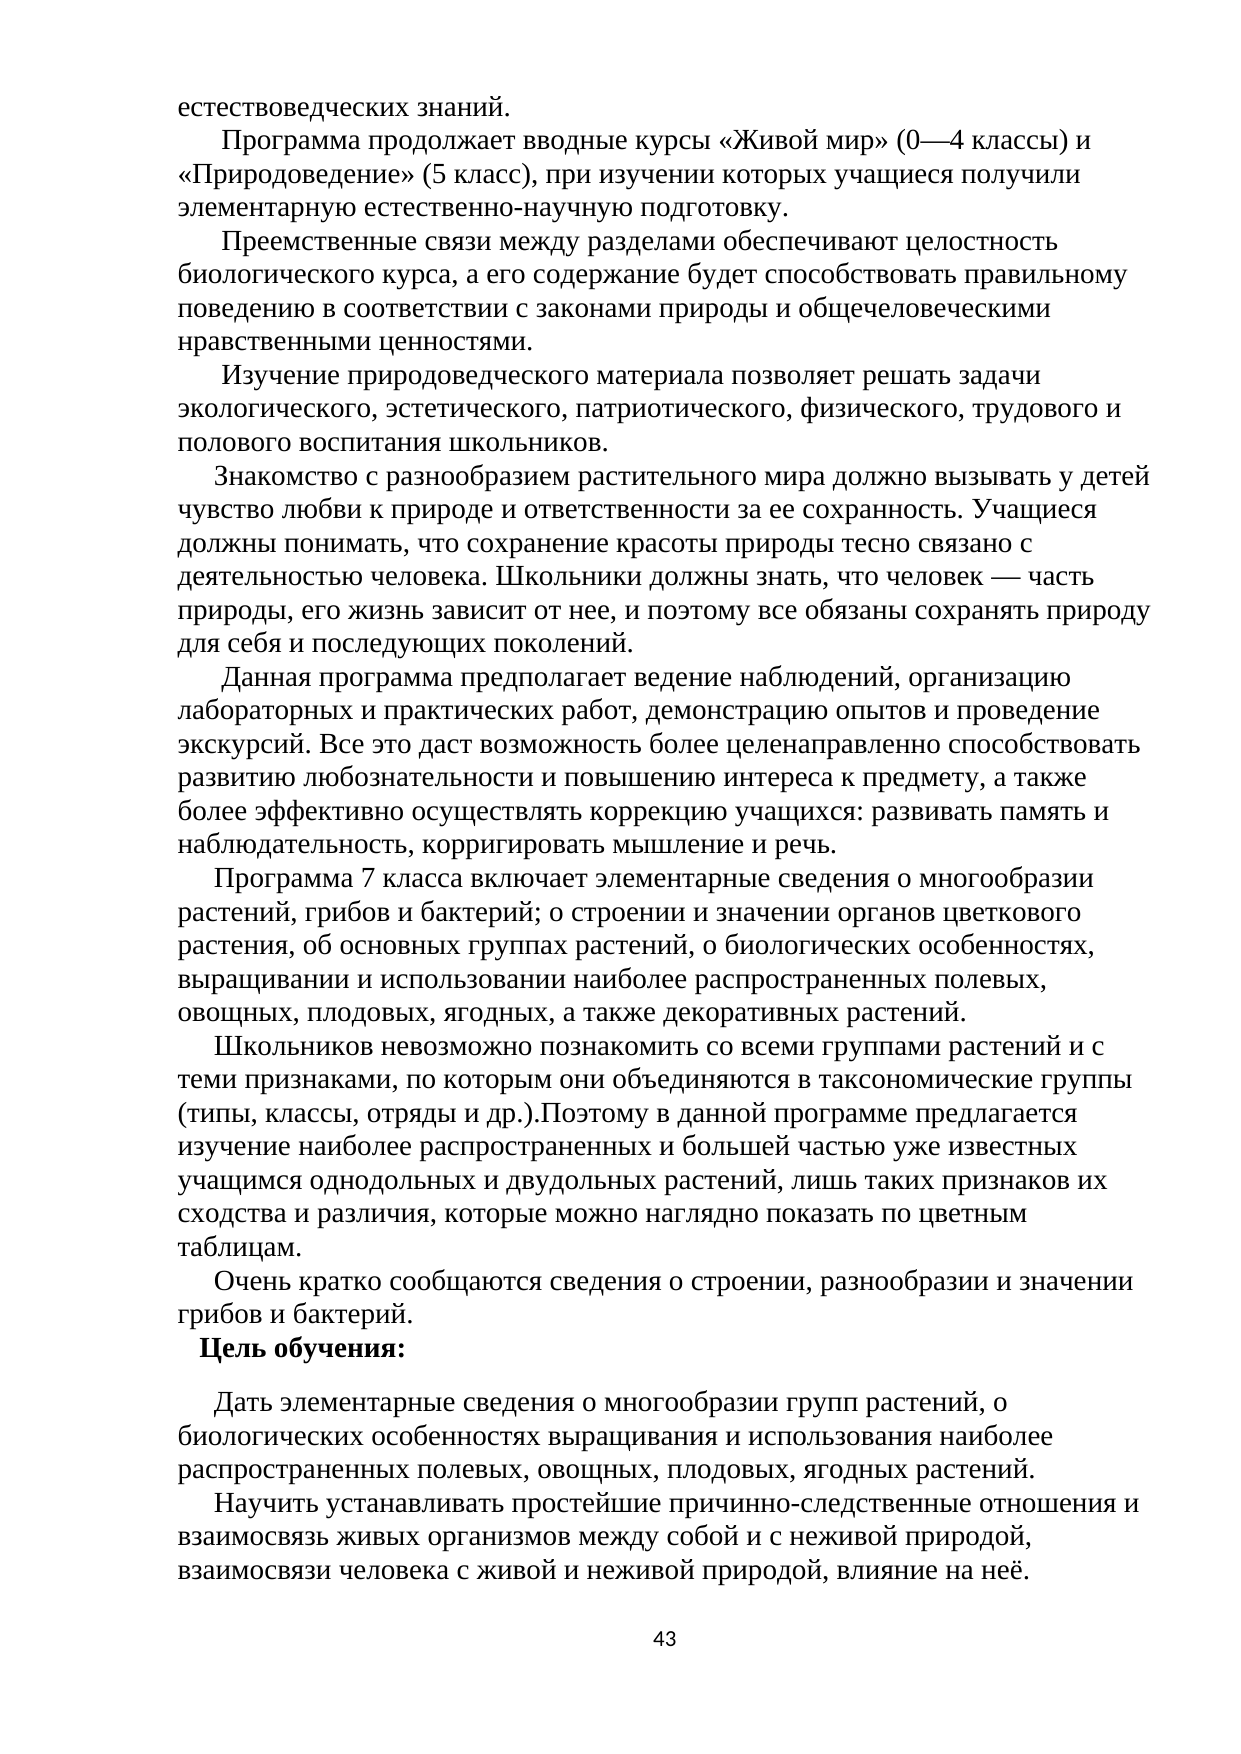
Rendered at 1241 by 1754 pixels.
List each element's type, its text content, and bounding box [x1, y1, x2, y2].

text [177, 89, 1152, 458]
text Очень кратко сообщаются сведения о строении, разнообразии и значении грибов и бактерий. [177, 1263, 1152, 1330]
text Программа 7 класса включает элементарные сведения о многообразии растений, грибов и бактерий; о строении и значении органов цветкового растения, об основных группах растений, о биологических особенностях, выращивании и использовании наиболее распространенных полевых, овощных, плодовых, ягодных, а также декоративных растений. [177, 860, 1152, 1028]
text Школьников невозможно познакомить со всеми группами растений и с теми признаками, по которым они объединяются в таксономические группы (типы, классы, отряды и др.).Поэтому в данной программе предлагается изучение наиболее распространенных и большей частью уже известных учащимся однодольных и двудольных растений, лишь таких признаков их сходства и различия, которые можно наглядно показать по цветным таблицам. [177, 1028, 1152, 1263]
text Знакомство с разнообразием растительного мира должно вызывать у детей чувство любви к природе и ответственности за ее сохранность. Учащиеся должны понимать, что сохранение красоты природы тесно связано с деятельностью человека. Школьники должны знать, что человек — часть природы, его жизнь зависит от нее, и поэтому все обязаны сохранять природу для себя и последующих поколений. Данная программа предполагает ведение наблюдений, организацию лабораторных и практических работ, демонстрацию опытов и проведение экскурсий. Все это даст возможность более целенаправленно способствовать развитию любознательности и повышению интереса к предмету, а также более эффективно осуществлять коррекцию учащихся: развивать память и наблюдательность, корригировать мышление и речь. [177, 458, 1152, 860]
text Научить устанавливать простейшие причинно-следственные отношения и взаимосвязь живых организмов между собой и с неживой природой, взаимосвязи человека с живой и неживой природой, влияние на неё. [177, 1485, 1152, 1585]
text Дать элементарные сведения о многообразии групп растений, о биологических особенностях выращивания и использования наиболее распространенных полевых, овощных, плодовых, ягодных растений. [177, 1384, 1152, 1485]
text Цель обучения: [177, 1330, 1152, 1363]
